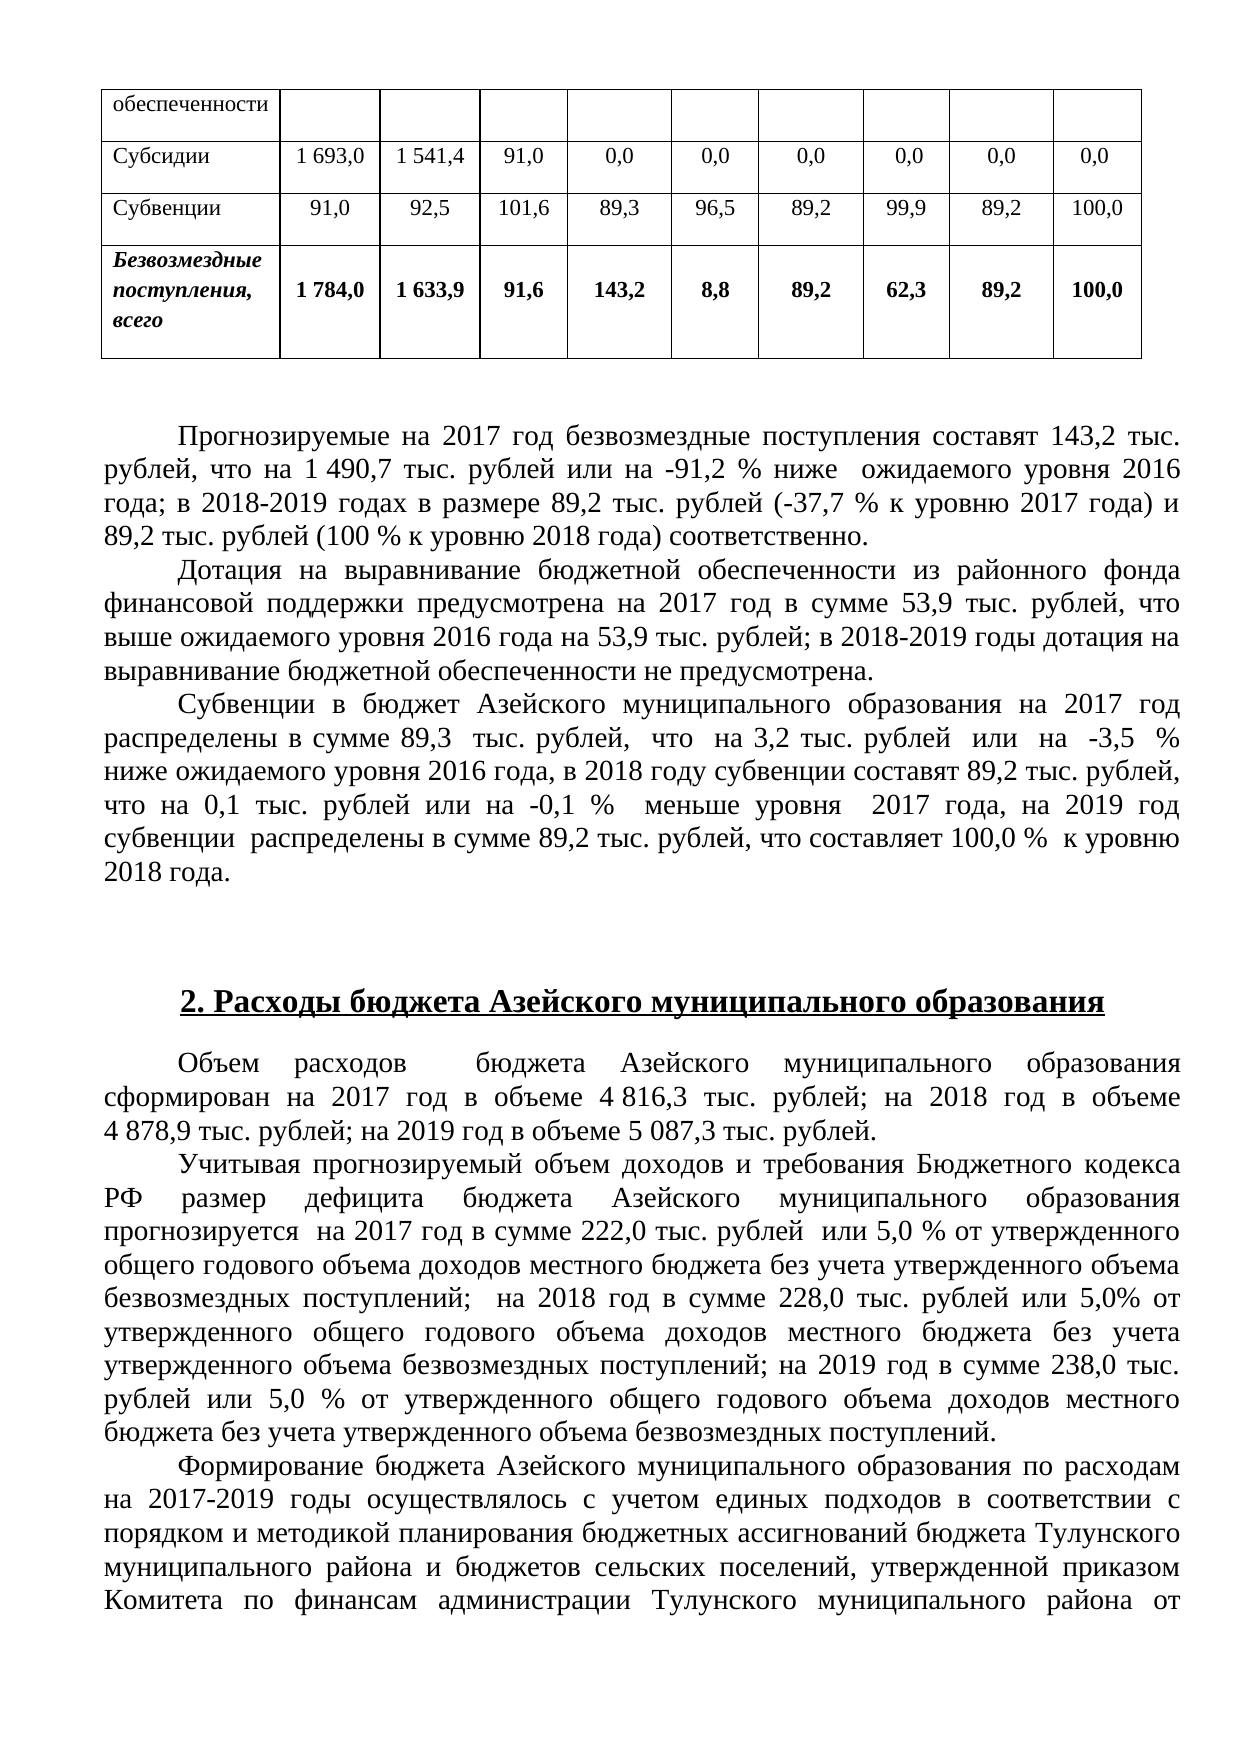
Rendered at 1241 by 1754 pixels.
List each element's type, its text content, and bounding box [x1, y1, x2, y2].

text Субвенции в бюджет Азейского муниципального образования на 2017 год распределены в сумме 89,3 тыс. рублей, что на 3,2 тыс. рублей или на -3,5 % ниже ожидаемого уровня 2016 года, в 2018 году субвенции составят 89,2 тыс. рублей, что на 0,1 тыс. рублей или на -0,1 % меньше уровня 2017 года, на 2019 год субвенции распределены в сумме 89,2 тыс. рублей, что составляет 100,0 % к уровню 2018 года. [103, 686, 1181, 887]
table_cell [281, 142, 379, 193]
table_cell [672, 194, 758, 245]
text Прогнозируемые на 2017 год безвозмездные поступления составят 143,2 тыс. рублей, что на 1 490,7 тыс. рублей или на -91,2 % ниже ожидаемого уровня 2016 года; в 2018-2019 годах в размере 89,2 тыс. рублей (-37,7 % к уровню 2017 года) и 89,2 тыс. рублей (100 % к уровню 2018 года) соответственно. [103, 418, 1181, 552]
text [103, 1448, 1181, 1616]
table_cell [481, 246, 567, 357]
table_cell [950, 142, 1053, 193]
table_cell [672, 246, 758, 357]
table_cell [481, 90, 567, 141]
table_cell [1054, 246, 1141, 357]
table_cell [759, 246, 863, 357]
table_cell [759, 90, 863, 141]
text Объем расходов бюджета Азейского муниципального образования сформирован на 2017 год в объеме 4 816,3 тыс. рублей; на 2018 год в объеме 4 878,9 тыс. рублей; на 2019 год в объеме 5 087,3 тыс. рублей. [103, 1046, 1181, 1146]
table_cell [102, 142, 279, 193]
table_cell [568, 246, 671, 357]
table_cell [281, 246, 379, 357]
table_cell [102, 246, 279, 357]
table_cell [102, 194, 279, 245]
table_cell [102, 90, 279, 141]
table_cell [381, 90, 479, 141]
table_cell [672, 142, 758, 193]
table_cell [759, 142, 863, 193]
text Дотация на выравнивание бюджетной обеспеченности из районного фонда финансовой поддержки предусмотрена на 2017 год в сумме 53,9 тыс. рублей, что выше ожидаемого уровня 2016 года на 53,9 тыс. рублей; в 2018-2019 годы дотация на выравнивание бюджетной обеспеченности не предусмотрена. [103, 552, 1181, 686]
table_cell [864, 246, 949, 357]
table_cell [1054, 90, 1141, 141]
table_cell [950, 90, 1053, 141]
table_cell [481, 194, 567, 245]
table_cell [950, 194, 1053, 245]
text Учитывая прогнозируемый объем доходов и требования Бюджетного кодекса РФ размер дефицита бюджета Азейского муниципального образования прогнозируется на 2017 год в сумме 222,0 тыс. рублей или 5,0 % от утвержденного общего годового объема доходов местного бюджета без учета утвержденного объема безвозмездных поступлений; на 2018 год в сумме 228,0 тыс. рублей или 5,0% от утвержденного общего годового объема доходов местного бюджета без учета утвержденного объема безвозмездных поступлений; на 2019 год в сумме 238,0 тыс. рублей или 5,0 % от утвержденного общего годового объема доходов местного бюджета без учета утвержденного объема безвозмездных поступлений. [103, 1146, 1181, 1448]
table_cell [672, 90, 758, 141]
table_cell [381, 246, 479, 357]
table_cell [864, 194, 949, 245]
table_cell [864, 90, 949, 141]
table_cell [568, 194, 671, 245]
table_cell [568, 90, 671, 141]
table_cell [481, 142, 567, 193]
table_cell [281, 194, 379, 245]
text 2. Расходы бюджета Азейского муниципального образования [103, 981, 1181, 1019]
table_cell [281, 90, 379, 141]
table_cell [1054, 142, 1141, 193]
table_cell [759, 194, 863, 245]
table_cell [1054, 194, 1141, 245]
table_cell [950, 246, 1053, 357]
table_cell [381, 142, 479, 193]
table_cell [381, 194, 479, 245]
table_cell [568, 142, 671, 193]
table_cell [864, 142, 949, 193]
